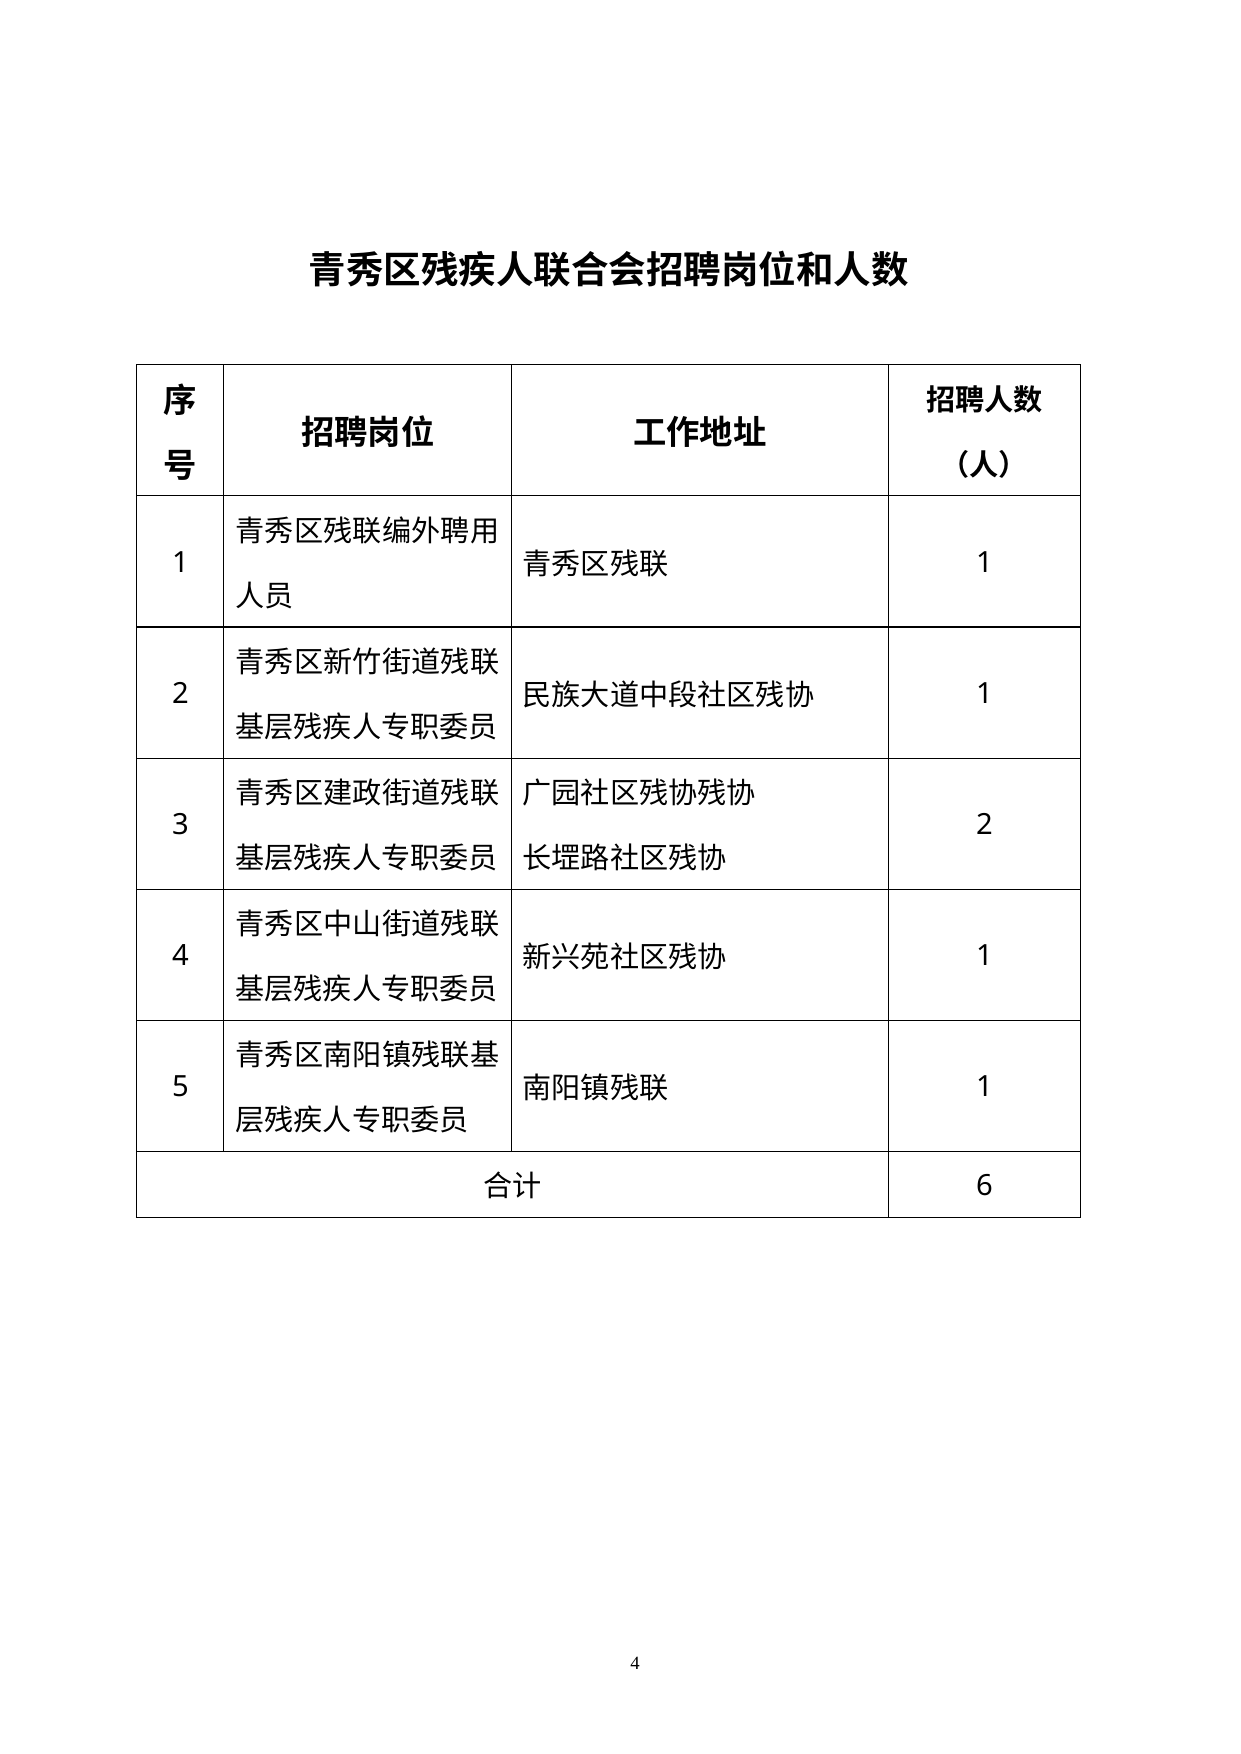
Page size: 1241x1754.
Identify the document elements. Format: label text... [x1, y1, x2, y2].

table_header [136, 169, 1080, 364]
table_cell 1 [889, 496, 1080, 626]
table_cell 民族大道中段社区残协 [512, 628, 888, 757]
table_cell 1 [889, 628, 1080, 757]
table_cell 序号 [137, 365, 223, 495]
table_cell 青秀区建政街道残联基层残疾人专职委员 [224, 759, 511, 888]
table_cell 1 [889, 1021, 1080, 1151]
table_cell 6 [889, 1152, 1080, 1217]
table_cell 2 [137, 628, 223, 757]
table_cell 1 [889, 890, 1080, 1019]
table_cell 1 [137, 496, 223, 626]
table_cell 5 [137, 1021, 223, 1151]
table_cell 青秀区中山街道残联基层残疾人专职委员 [224, 890, 511, 1019]
table_cell 青秀区残联 [512, 496, 888, 626]
table_cell 招聘人数（人） [889, 365, 1080, 495]
table_cell 青秀区南阳镇残联基层残疾人专职委员 [224, 1021, 511, 1151]
table_cell 广园社区残协残协 长堽路社区残协 [512, 759, 888, 888]
table_cell 南阳镇残联 [512, 1021, 888, 1151]
table_cell 3 [137, 759, 223, 888]
table_cell 2 [889, 759, 1080, 888]
table_cell 新兴苑社区残协 [512, 890, 888, 1019]
table_cell 青秀区新竹街道残联基层残疾人专职委员 [224, 628, 511, 757]
table_cell 招聘岗位 [224, 365, 511, 495]
table_cell 工作地址 [512, 365, 888, 495]
table_cell 4 [137, 890, 223, 1019]
table_cell 青秀区残联编外聘用人员 [224, 496, 511, 626]
table_cell 合计 [137, 1152, 888, 1217]
